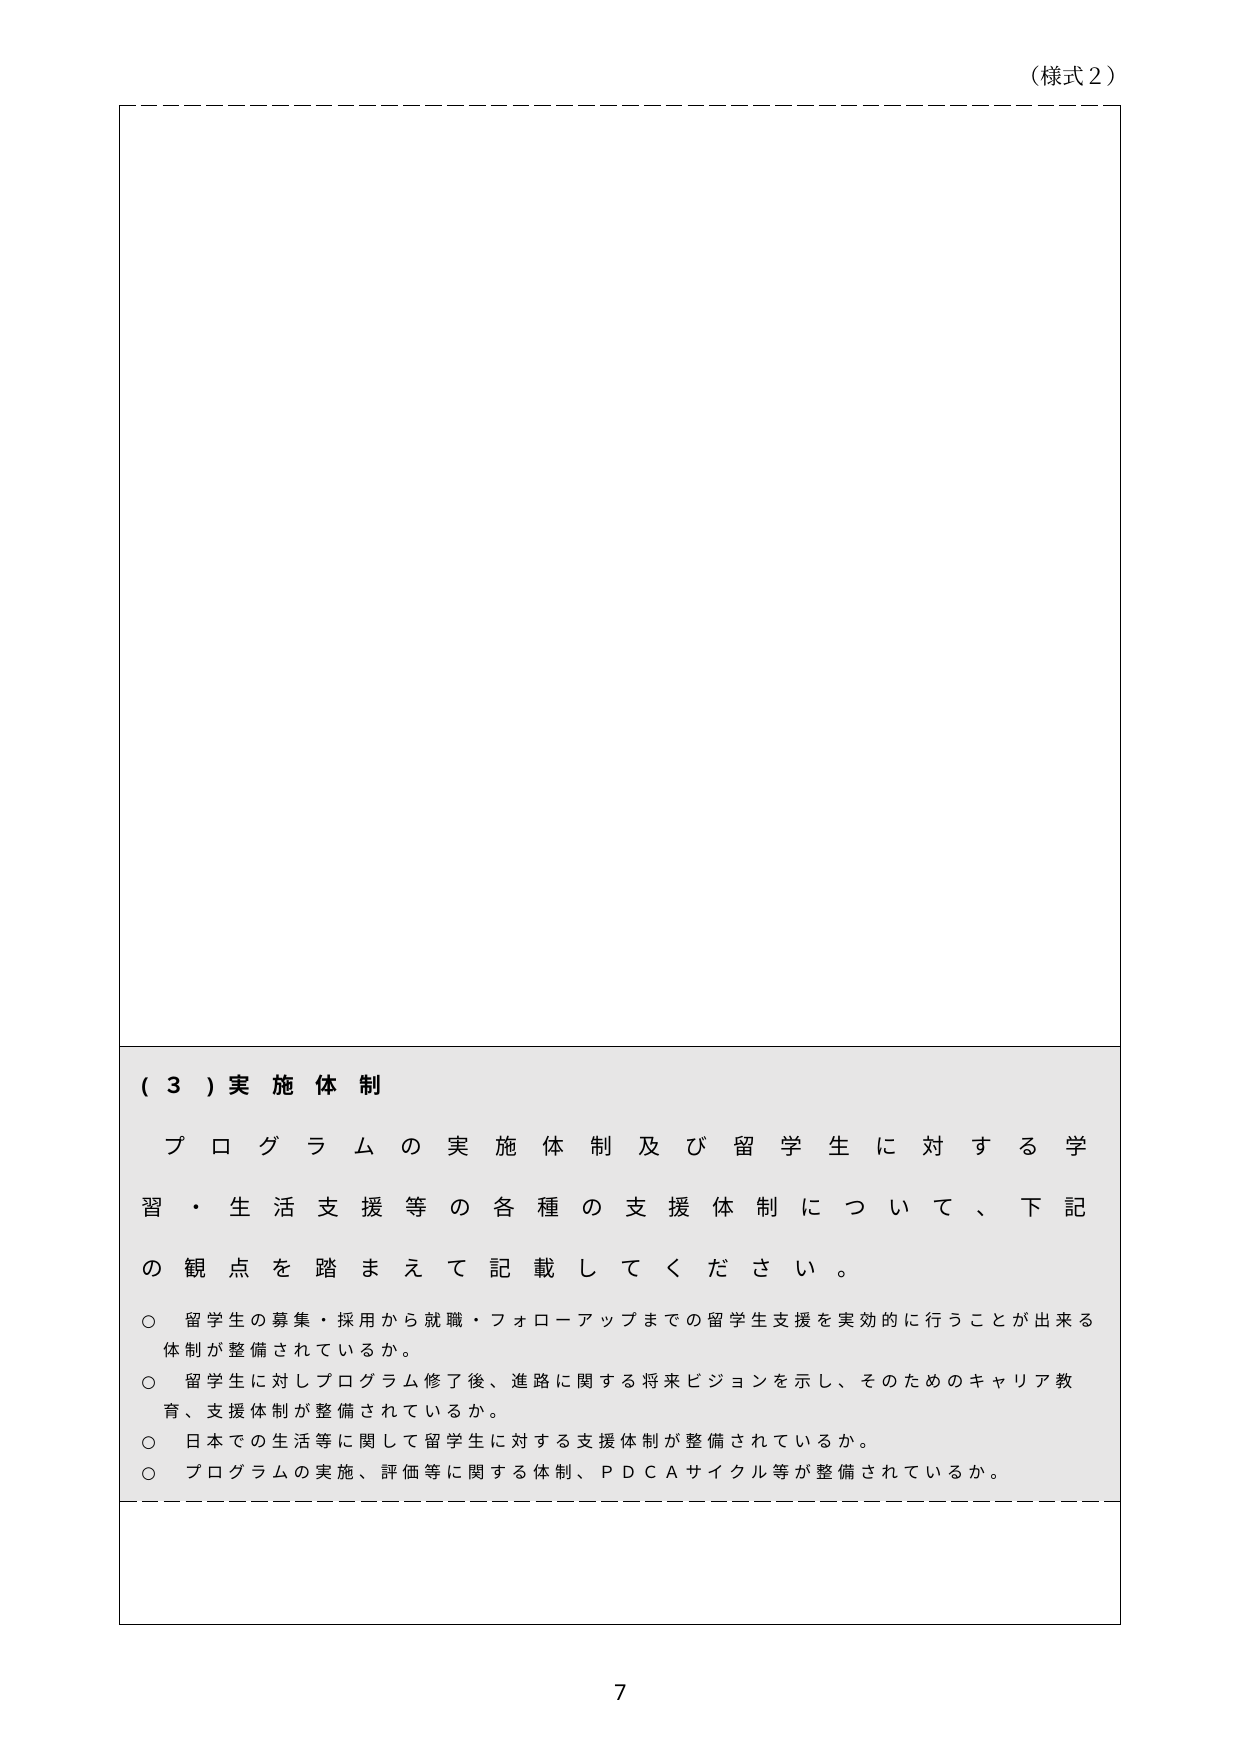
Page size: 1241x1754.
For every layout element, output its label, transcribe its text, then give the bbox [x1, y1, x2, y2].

table_cell (３) 実施体制 プログラムの実施体制及び留学生に対する学習・生活支援等の各種の支援体制について、下記の観点を踏まえて記載してください。 ○ 留学生の募集・採用から就職・フォローアップまでの留学生支援を実効的に行うことが出来る体制が整備されているか。 ○ 留学生に対しプログラム修了後、進路に関する将来ビジョンを示し、そのためのキャリア教育、支援体制が整備されているか。 ○ 日本での生活等に関して留学生に対する支援体制が整備されているか。 ○ プログラムの実施、評価等に関する体制、ＰＤＣＡサイクル等が整備されているか。 [120, 1047, 1120, 1501]
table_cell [120, 105, 1120, 1046]
table_cell [120, 1501, 1120, 1623]
